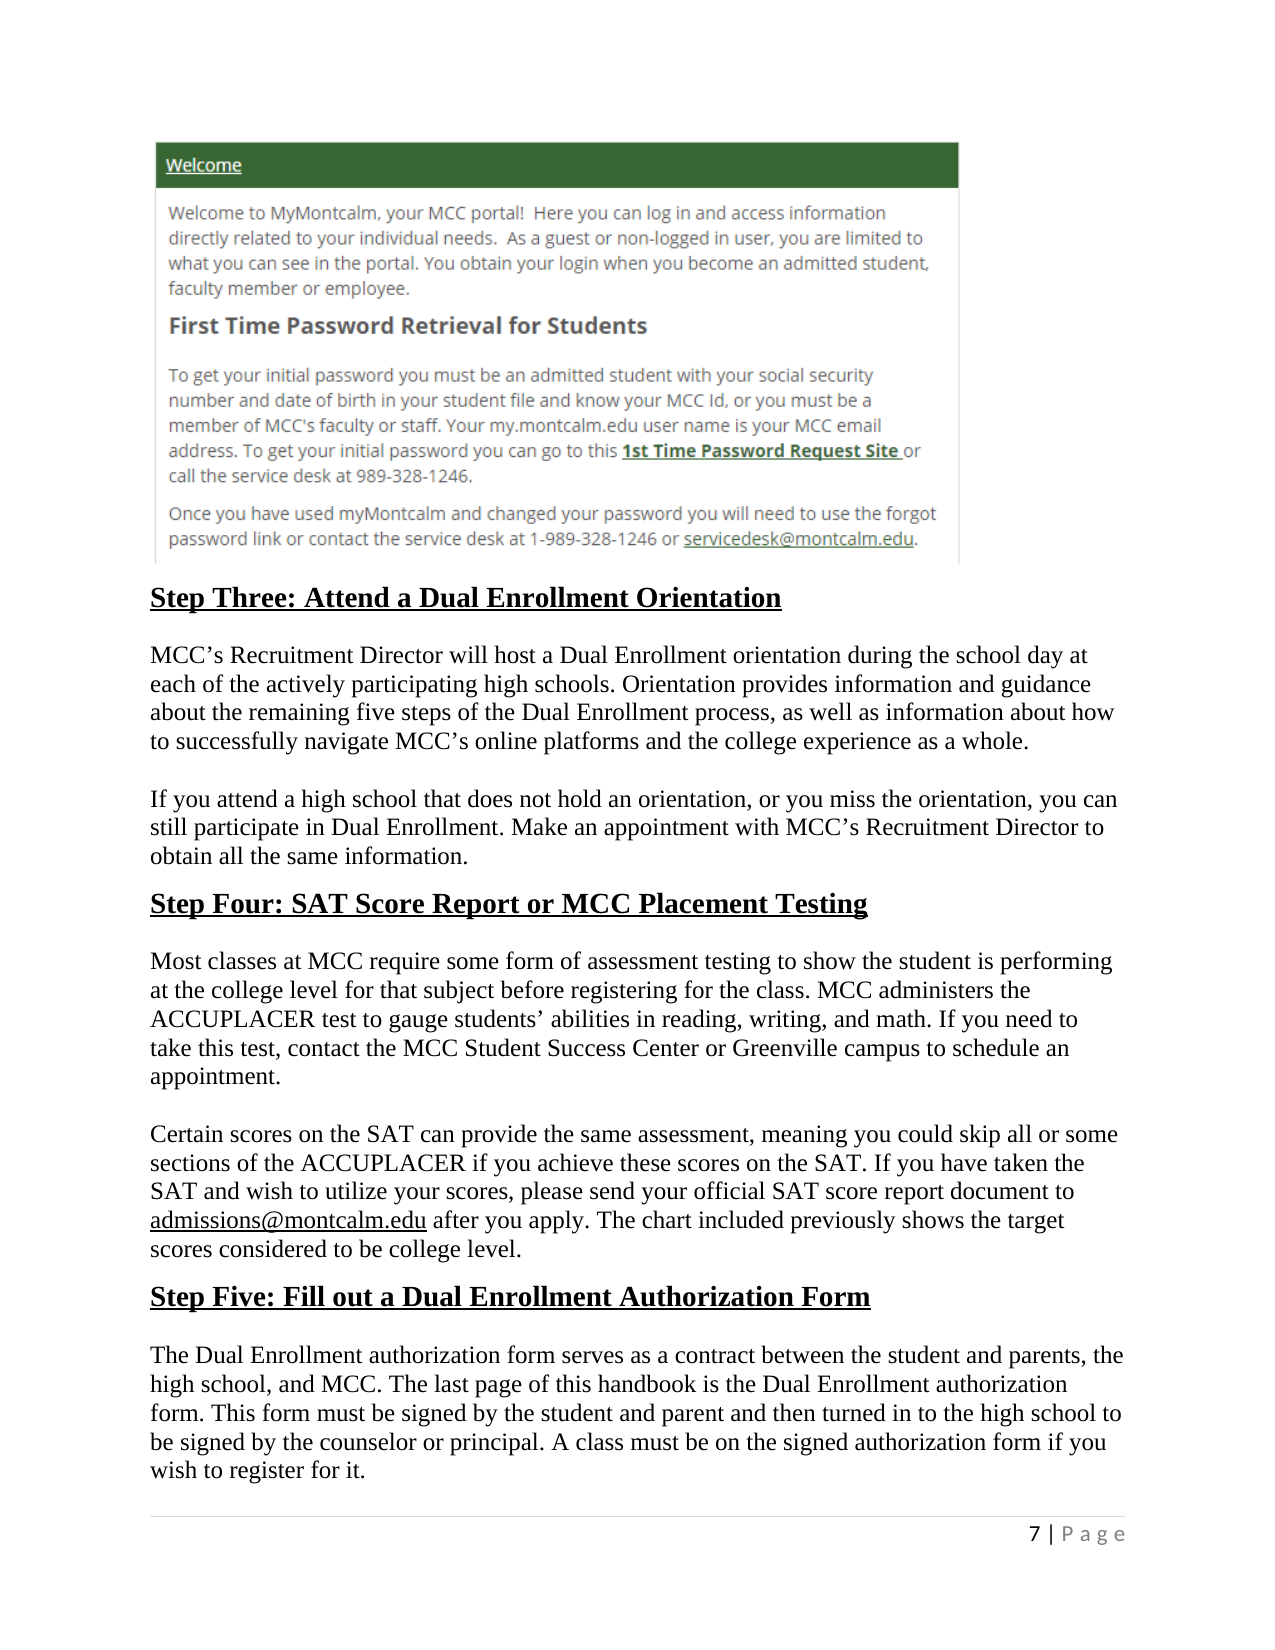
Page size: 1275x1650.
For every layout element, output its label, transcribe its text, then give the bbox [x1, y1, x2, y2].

text If you attend a high school that does not hold an orientation, or you miss the orientation, you can still participate in Dual Enrollment. Make an appointment with MCC’s Recruitment Director to obtain all the same information. [150, 784, 1125, 870]
text Step Four: SAT Score Report or MCC Placement Testing [150, 870, 1125, 920]
text MCC’s Recruitment Director will host a Dual Enrollment orientation during the school day at each of the actively participating high schools. Orientation provides information and guidance about the remaining five steps of the Dual Enrollment process, as well as information about how to successfully navigate MCC’s online platforms and the college experience as a whole. [150, 640, 1125, 755]
text Step Five: Fill out a Dual Enrollment Authorization Form [150, 1263, 1125, 1313]
text Most classes at MCC require some form of assessment testing to show the student is performing at the college level for that subject before registering for the class. MCC administers the ACCUPLACER test to gauge students’ abilities in reading, writing, and math. If you need to take this test, contact the MCC Student Success Center or Greenville campus to schedule an appointment. [150, 946, 1125, 1090]
text Step Three: Attend a Dual Enrollment Orientation [150, 564, 1125, 614]
text The Dual Enrollment authorization form serves as a contract between the student and parents, the high school, and MCC. The last page of this handbook is the Dual Enrollment authorization form. This form must be signed by the student and parent and then turned in to the high school to be signed by the counselor or principal. A class must be on the signed authorization form if you wish to register for it. [150, 1341, 1125, 1484]
picture [150, 135, 966, 564]
text Certain scores on the SAT can provide the same assessment, meaning you could skip all or some sections of the ACCUPLACER if you achieve these scores on the SAT. If you have taken the SAT and wish to utilize your scores, please send your official SAT score report document to admissions@montcalm.edu after you apply. The chart included previously shows the target scores considered to be college level. [150, 1119, 1125, 1263]
